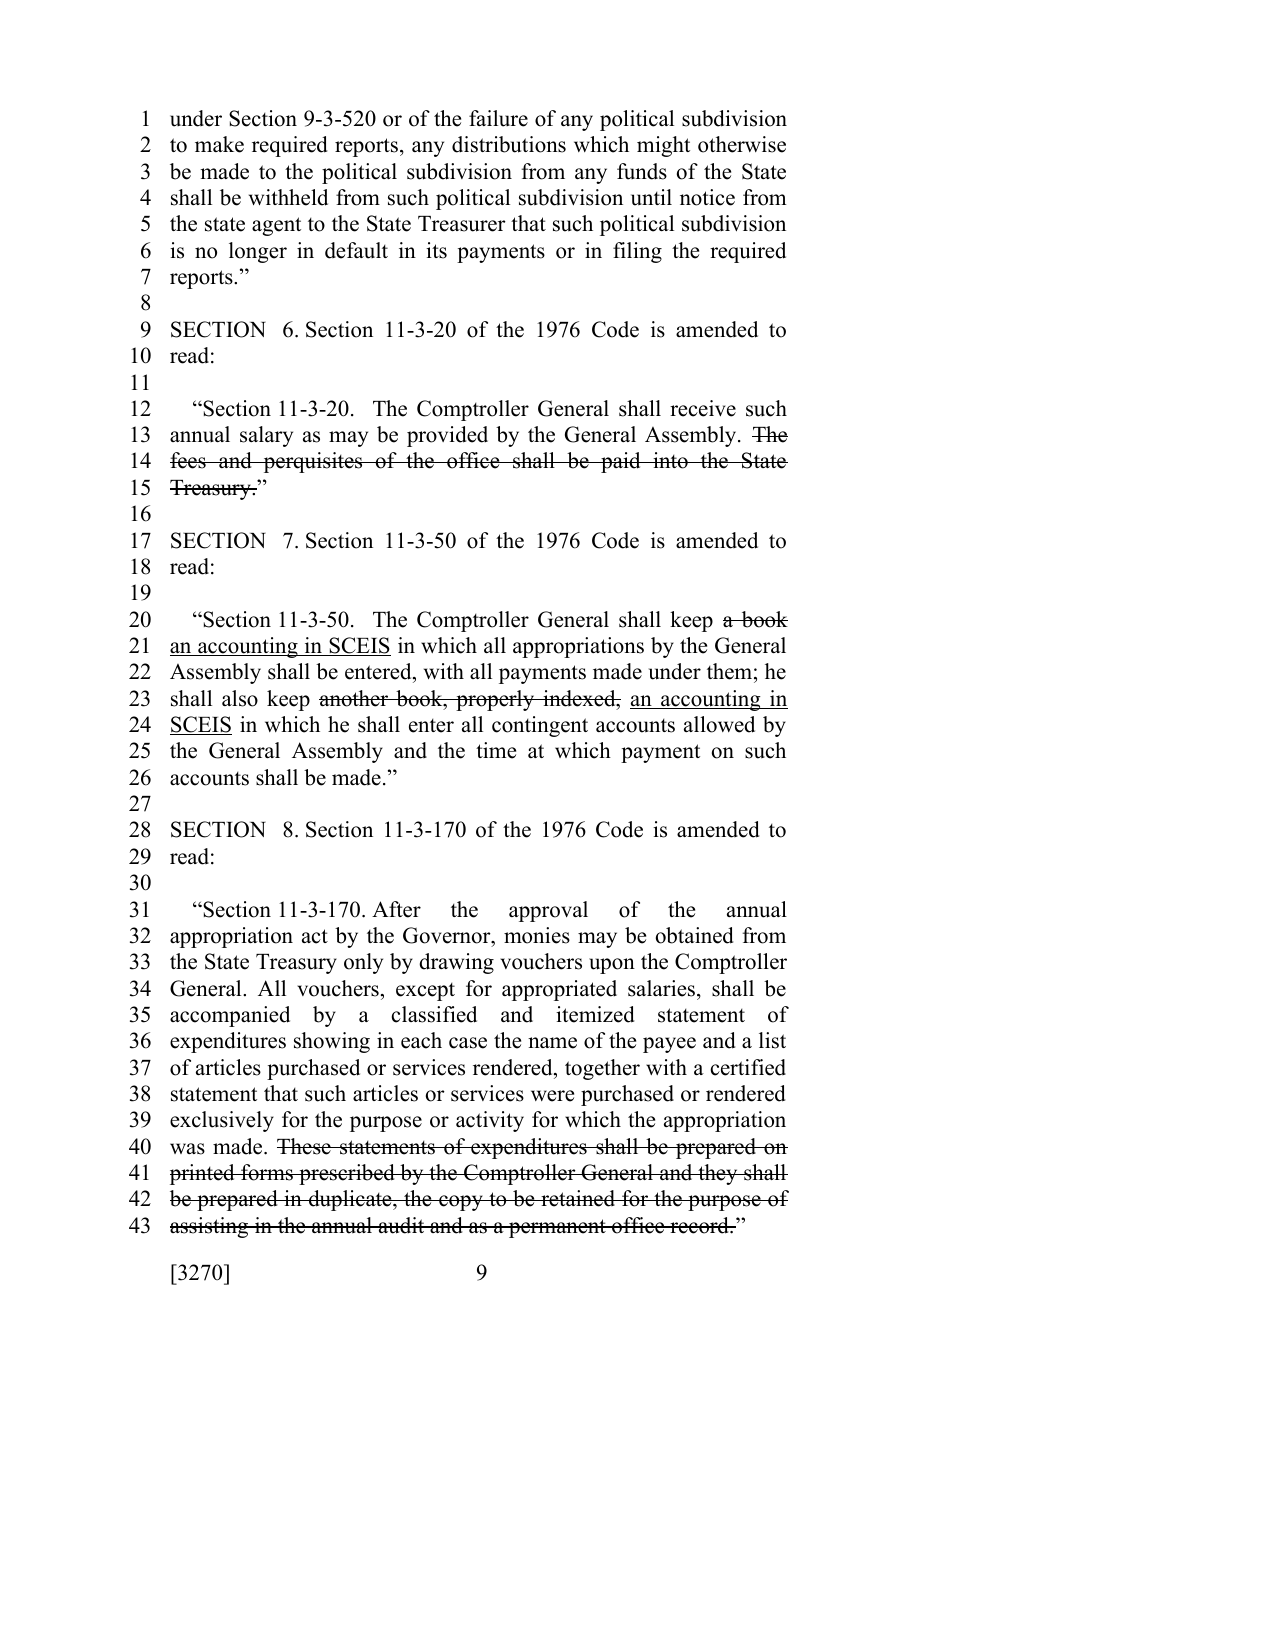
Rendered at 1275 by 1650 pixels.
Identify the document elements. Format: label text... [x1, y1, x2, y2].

text “Section 11-3-20. The Comptroller General shall receive such annual salary as may be provided by the General Assembly. The fees and perquisites of the office shall be paid into the State Treasury.” [169, 395, 787, 462]
text “Section 11-3-50. The Comptroller General shall keep a book an accounting in SCEIS in which all appropriations by the General Assembly shall be entered, with all payments made under them; he shall also keep another book, properly indexed, an accounting in SCEIS in which he shall enter all contingent accounts allowed by the General Assembly and the time at which payment on such accounts shall be made.” [169, 606, 787, 790]
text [169, 105, 787, 289]
text SECTION 7. Section 11-3-50 of the 1976 Code is amended to read: [169, 527, 787, 579]
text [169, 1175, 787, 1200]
text SECTION 6. Section 11-3-20 of the 1976 Code is amended to read: [169, 316, 787, 368]
text “Section 11-3-170. After the approval of the annual appropriation act by the Governor, monies may be obtained from the State Treasury only by drawing vouchers upon the Comptroller General. All vouchers, except for appropriated salaries, shall be accompanied by a classified and itemized statement of expenditures showing in each case the name of the payee and a list of articles purchased or services rendered, together with a certified statement that such articles or services were purchased or rendered exclusively for the purpose or activity for which the appropriation was made. These statements of expenditures shall be prepared on printed forms prescribed by the Comptroller General and they shall be prepared in duplicate, the copy to be retained for the purpose of assisting in the annual audit and as a permanent office record.” [169, 896, 787, 1174]
text SECTION 8. Section 11-3-170 of the 1976 Code is amended to read: [169, 817, 787, 869]
text “Section 11-3-20. The Comptroller General shall receive such annual salary as may be provided by the General Assembly. The fees and perquisites of the office shall be paid into the State Treasury.” [169, 463, 787, 500]
